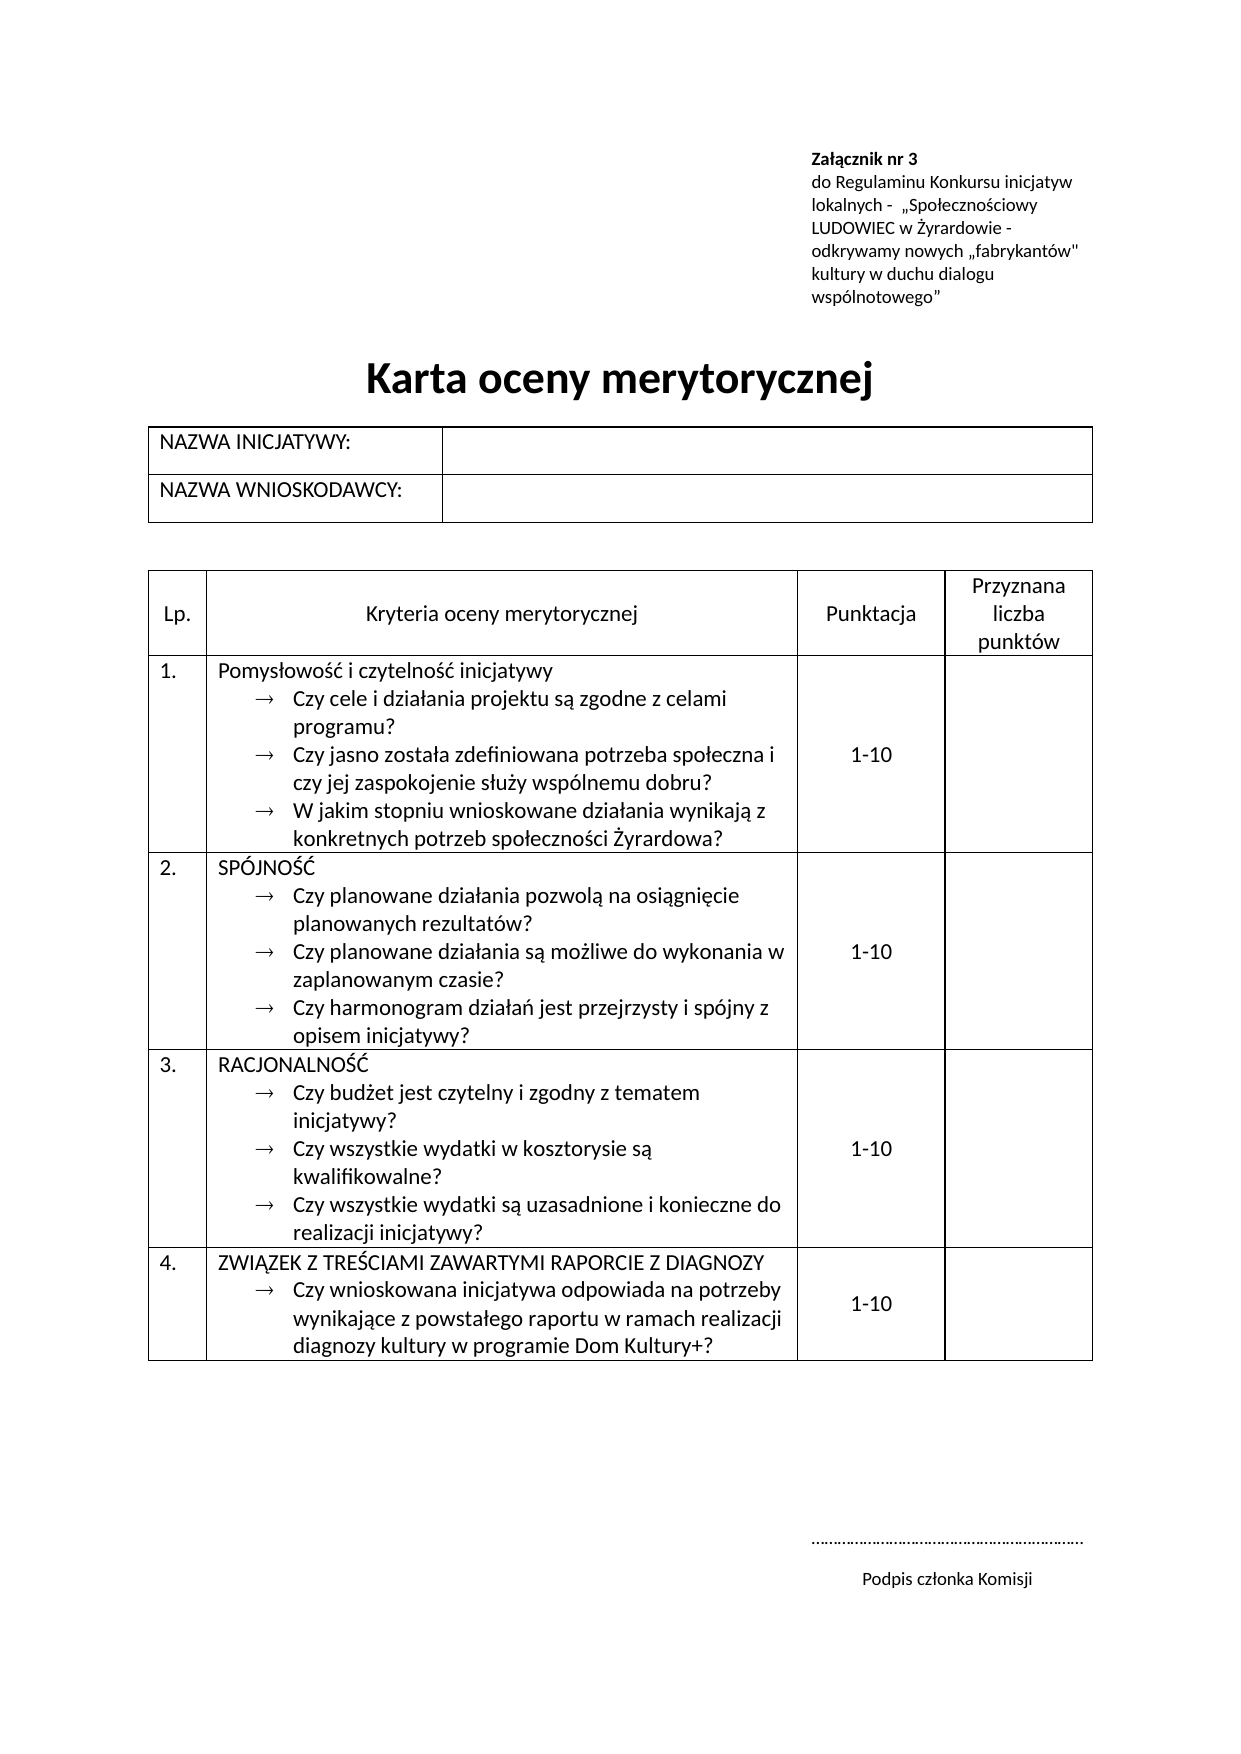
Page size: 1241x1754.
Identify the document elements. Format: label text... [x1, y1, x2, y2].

table_header Lp. [149, 571, 206, 655]
table_header Punktacja [798, 571, 944, 655]
table_header Przyznana liczba punktów [946, 571, 1092, 655]
table_cell 3. [149, 1050, 206, 1247]
text ……………………………………………………… [148, 1526, 1093, 1549]
table_cell 1-10 [798, 853, 944, 1049]
table_cell [946, 1050, 1092, 1247]
table_cell [946, 853, 1092, 1049]
table_cell 1. [149, 656, 206, 852]
table_cell [946, 656, 1092, 852]
table_cell 1-10 [798, 656, 944, 852]
table_cell [946, 1248, 1092, 1360]
table_header Kryteria oceny merytorycznej [207, 571, 797, 655]
table_header [443, 428, 1092, 474]
text Podpis członka Komisji [148, 1567, 1093, 1590]
table_cell 1-10 [798, 1050, 944, 1247]
table_cell 1-10 [798, 1248, 944, 1360]
table_cell Pomysłowość i czytelność inicjatywy Czy cele i działania projektu są zgodne z celami programu? Czy jasno została zdefiniowana potrzeba społeczna i czy jej zaspokojenie służy wspólnemu dobru? W jakim stopniu wnioskowane działania wynikają z konkretnych potrzeb społeczności Żyrardowa? [207, 656, 797, 852]
table_header NAZWA INICJATYWY: [149, 428, 442, 474]
table_cell 4. [149, 1248, 206, 1360]
table_cell ZWIĄZEK Z TREŚCIAMI ZAWARTYMI RAPORCIE Z DIAGNOZY Czy wnioskowana inicjatywa odpowiada na potrzeby wynikające z powstałego raportu w ramach realizacji diagnozy kultury w programie Dom Kultury+? [207, 1248, 797, 1360]
table_cell NAZWA WNIOSKODAWCY: [149, 475, 442, 522]
table_cell 2. [149, 853, 206, 1049]
table_cell RACJONALNOŚĆ Czy budżet jest czytelny i zgodny z tematem inicjatywy? Czy wszystkie wydatki w kosztorysie są kwalifikowalne? Czy wszystkie wydatki są uzasadnione i konieczne do realizacji inicjatywy? [207, 1050, 797, 1247]
text Karta oceny merytorycznej [148, 349, 1093, 405]
table_cell SPÓJNOŚĆ Czy planowane działania pozwolą na osiągnięcie planowanych rezultatów? Czy planowane działania są możliwe do wykonania w zaplanowanym czasie? Czy harmonogram działań jest przejrzysty i spójny z opisem inicjatywy? [207, 853, 797, 1049]
table_cell [443, 475, 1092, 522]
text do Regulaminu Konkursu inicjatyw lokalnych - „Społecznościowy LUDOWIEC w Żyrardowie - odkrywamy nowych „fabrykantów" kultury w duchu dialogu wspólnotowego” [811, 171, 1093, 308]
text Załącznik nr 3 [811, 148, 1093, 171]
